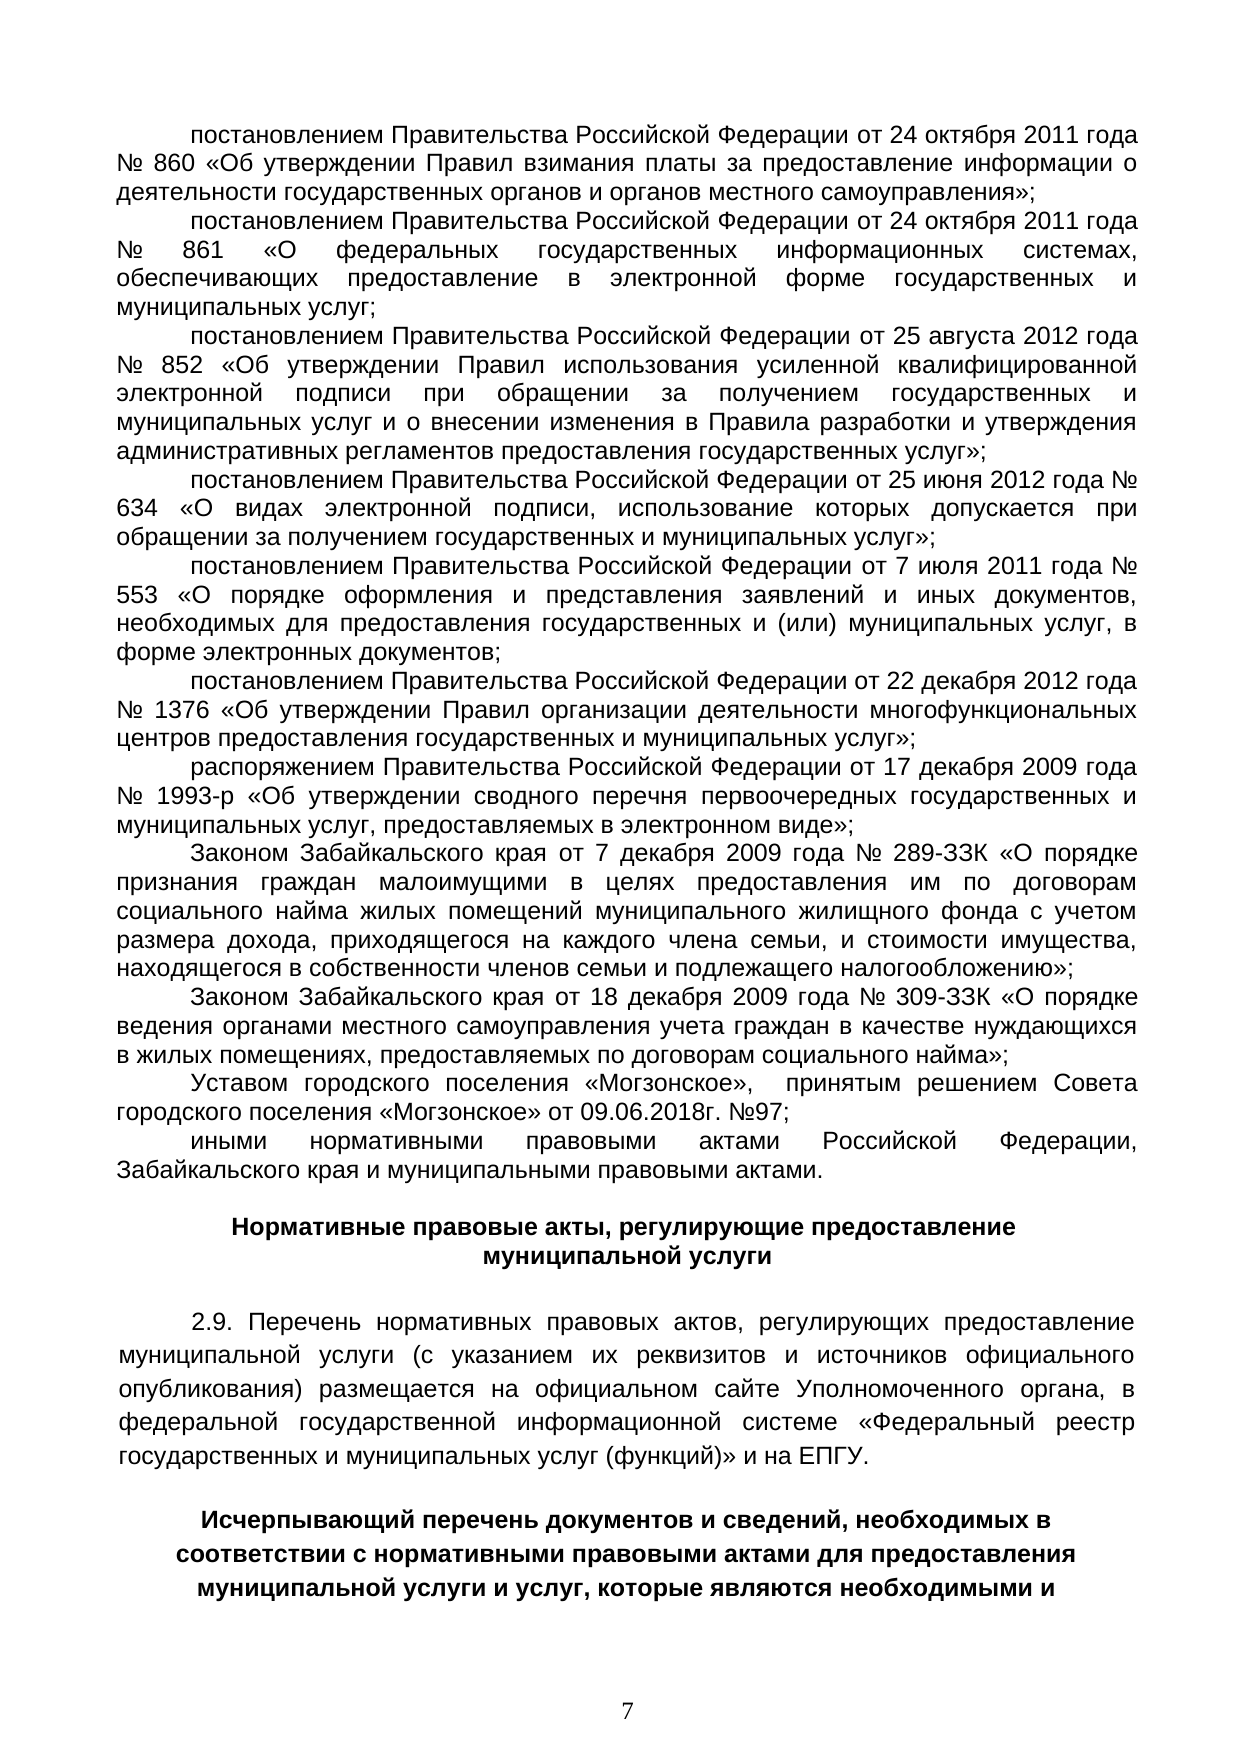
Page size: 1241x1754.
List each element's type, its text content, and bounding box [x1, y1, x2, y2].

text Нормативные правовые акты, регулирующие предоставление муниципальной услуги [116, 1212, 1138, 1270]
text постановлением Правительства Российской Федерации от 25 июня 2012 года № 634 «О видах электронной подписи, использование которых допускается при обращении за получением государственных и муниципальных услуг»; [116, 465, 1138, 551]
text постановлением Правительства Российской Федерации от 25 августа 2012 года № 852 «Об утверждении Правил использования усиленной квалифицированной электронной подписи при обращении за получением государственных и муниципальных услуг и о внесении изменения в Правила разработки и утверждения административных регламентов предоставления государственных услуг»; [116, 321, 1138, 465]
text Законом Забайкальского края от 18 декабря 2009 года № 309-ЗЗК «О порядке ведения органами местного самоуправления учета граждан в качестве нуждающихся в жилых помещениях, предоставляемых по договорам социального найма»; [116, 982, 1138, 1068]
text постановлением Правительства Российской Федерации от 22 декабря 2012 года № 1376 «Об утверждении Правил организации деятельности многофункциональных центров предоставления государственных и муниципальных услуг»; [116, 666, 1138, 752]
text постановлением Правительства Российской Федерации от 24 октября 2011 года № 861 «О федеральных государственных информационных системах, обеспечивающих предоставление в электронной форме государственных и муниципальных услуг; [116, 206, 1138, 321]
text распоряжением Правительства Российской Федерации от 17 декабря 2009 года № 1993-р «Об утверждении сводного перечня первоочередных государственных и муниципальных услуг, предоставляемых в электронном виде»; [116, 752, 1138, 838]
text постановлением Правительства Российской Федерации от 24 октября 2011 года № 860 «Об утверждении Правил взимания платы за предоставление информации о деятельности государственных органов и органов местного самоуправления»; [116, 120, 1138, 206]
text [166, 1502, 1086, 1603]
text постановлением Правительства Российской Федерации от 7 июля 2011 года № 553 «О порядке оформления и представления заявлений и иных документов, необходимых для предоставления государственных и (или) муниципальных услуг, в форме электронных документов; [116, 551, 1138, 666]
text иными нормативными правовыми актами Российской Федерации, Забайкальского края и муниципальными правовыми актами. [116, 1126, 1138, 1183]
text 2.9. Перечень нормативных правовых актов, регулирующих предоставление муниципальной услуги (с указанием их реквизитов и источников официального опубликования) размещается на официальном сайте Уполномоченного органа, в федеральной государственной информационной системе «Федеральный реестр государственных и муниципальных услуг (функций)» и на ЕПГУ. [118, 1303, 1136, 1471]
text Законом Забайкальского края от 7 декабря 2009 года № 289-ЗЗК «О порядке признания граждан малоимущими в целях предоставления им по договорам социального найма жилых помещений муниципального жилищного фонда с учетом размера дохода, приходящегося на каждого члена семьи, и стоимости имущества, находящегося в собственности членов семьи и подлежащего налогообложению»; [116, 838, 1138, 982]
text Уставом городского поселения «Могзонское», принятым решением Совета городского поселения «Могзонское» от 09.06.2018г. №97; [116, 1068, 1138, 1126]
